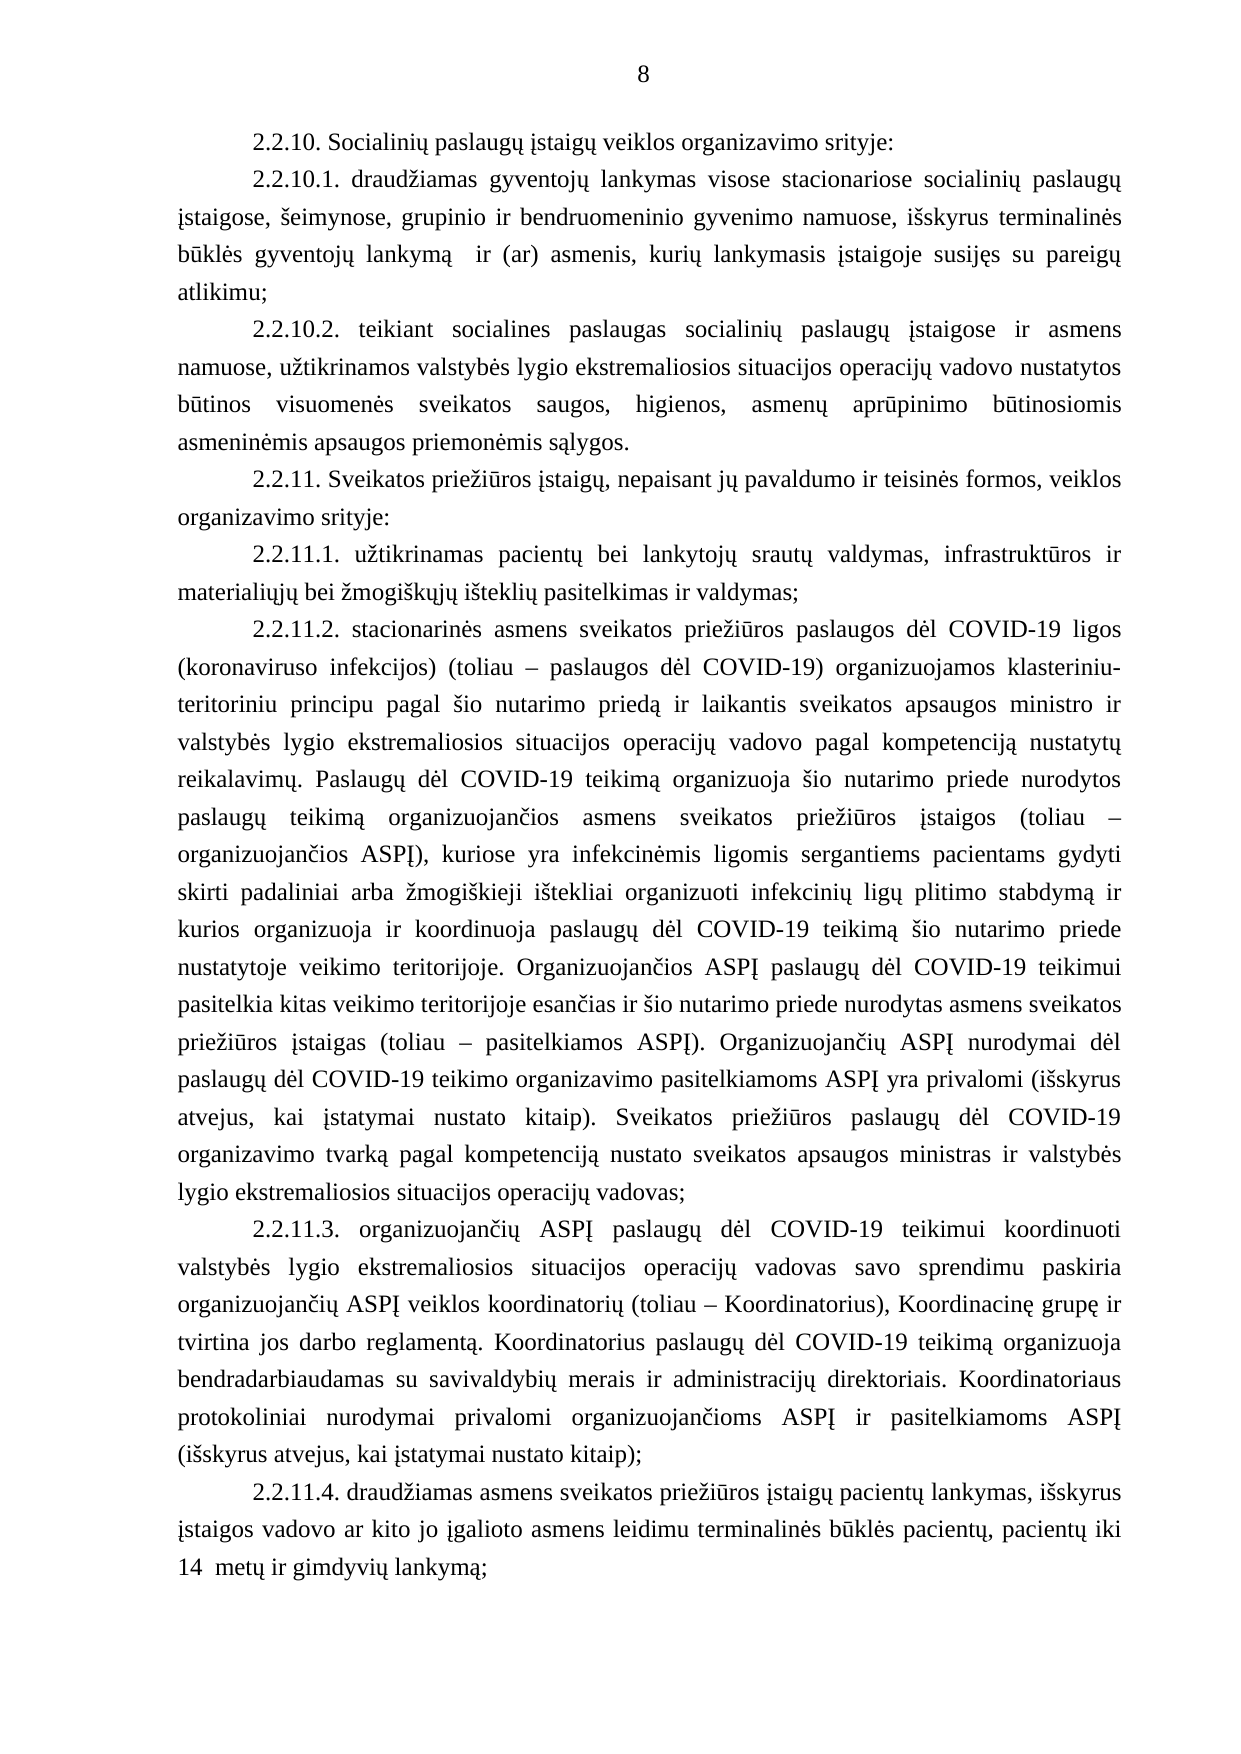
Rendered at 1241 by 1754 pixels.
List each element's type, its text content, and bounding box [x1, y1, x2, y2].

text 2.2.11.3. organizuojančių ASPĮ paslaugų dėl COVID-19 teikimui koordinuoti valstybės lygio ekstremaliosios situacijos operacijų vadovas savo sprendimu paskiria organizuojančių ASPĮ veiklos koordinatorių (toliau – Koordinatorius), Koordinacinę grupę ir tvirtina jos darbo reglamentą. Koordinatorius paslaugų dėl COVID-19 teikimą organizuoja bendradarbiaudamas su savivaldybių merais ir administracijų direktoriais. Koordinatoriaus protokoliniai nurodymai privalomi organizuojančioms ASPĮ ir pasitelkiamoms ASPĮ (išskyrus atvejus, kai įstatymai nustato kitaip); [177, 1206, 1122, 1468]
text 2.2.10.2. teikiant socialines paslaugas socialinių paslaugų įstaigose ir asmens namuose, užtikrinamos valstybės lygio ekstremaliosios situacijos operacijų vadovo nustatytos būtinos visuomenės sveikatos saugos, higienos, asmenų aprūpinimo būtinosiomis asmeninėmis apsaugos priemonėmis sąlygos. [177, 306, 1122, 456]
text 2.2.11. Sveikatos priežiūros įstaigų, nepaisant jų pavaldumo ir teisinės formos, veiklos organizavimo srityje: [177, 456, 1122, 531]
text 2.2.11.1. užtikrinamas pacientų bei lankytojų srautų valdymas, infrastruktūros ir materialiųjų bei žmogiškųjų išteklių pasitelkimas ir valdymas; [177, 531, 1122, 606]
text 2.2.11.2. stacionarinės asmens sveikatos priežiūros paslaugos dėl COVID-19 ligos (koronaviruso infekcijos) (toliau – paslaugos dėl COVID-19) organizuojamos klasteriniu-teritoriniu principu pagal šio nutarimo priedą ir laikantis sveikatos apsaugos ministro ir valstybės lygio ekstremaliosios situacijos operacijų vadovo pagal kompetenciją nustatytų reikalavimų. Paslaugų dėl COVID-19 teikimą organizuoja šio nutarimo priede nurodytos paslaugų teikimą organizuojančios asmens sveikatos priežiūros įstaigos (toliau – organizuojančios ASPĮ), kuriose yra infekcinėmis ligomis sergantiems pacientams gydyti skirti padaliniai arba žmogiškieji ištekliai organizuoti infekcinių ligų plitimo stabdymą ir kurios organizuoja ir koordinuoja paslaugų dėl COVID-19 teikimą šio nutarimo priede nustatytoje veikimo teritorijoje. Organizuojančios ASPĮ paslaugų dėl COVID-19 teikimui pasitelkia kitas veikimo teritorijoje esančias ir šio nutarimo priede nurodytas asmens sveikatos priežiūros įstaigas (toliau – pasitelkiamos ASPĮ). Organizuojančių ASPĮ nurodymai dėl paslaugų dėl COVID-19 teikimo organizavimo pasitelkiamoms ASPĮ yra privalomi (išskyrus atvejus, kai įstatymai nustato kitaip). Sveikatos priežiūros paslaugų dėl COVID-19 organizavimo tvarką pagal kompetenciją nustato sveikatos apsaugos ministras ir valstybės lygio ekstremaliosios situacijos operacijų vadovas; [177, 606, 1122, 1206]
text 2.2.11.4. draudžiamas asmens sveikatos priežiūros įstaigų pacientų lankymas, išskyrus įstaigos vadovo ar kito jo įgalioto asmens leidimu terminalinės būklės pacientų, pacientų iki 14 metų ir gimdyvių lankymą; [177, 1468, 1122, 1514]
text 2.2.10.1. draudžiamas gyventojų lankymas visose stacionariose socialinių paslaugų įstaigose, šeimynose, grupinio ir bendruomeninio gyvenimo namuose, išskyrus terminalinės būklės gyventojų lankymą ir (ar) asmenis, kurių lankymasis įstaigoje susijęs su pareigų atlikimu; [177, 156, 1122, 306]
text 2.2.11.4. draudžiamas asmens sveikatos priežiūros įstaigų pacientų lankymas, išskyrus įstaigos vadovo ar kito jo įgalioto asmens leidimu terminalinės būklės pacientų, pacientų iki 14 metų ir gimdyvių lankymą; [177, 1543, 1122, 1581]
text 2.2.10. Socialinių paslaugų įstaigų veiklos organizavimo srityje: [177, 118, 1122, 156]
